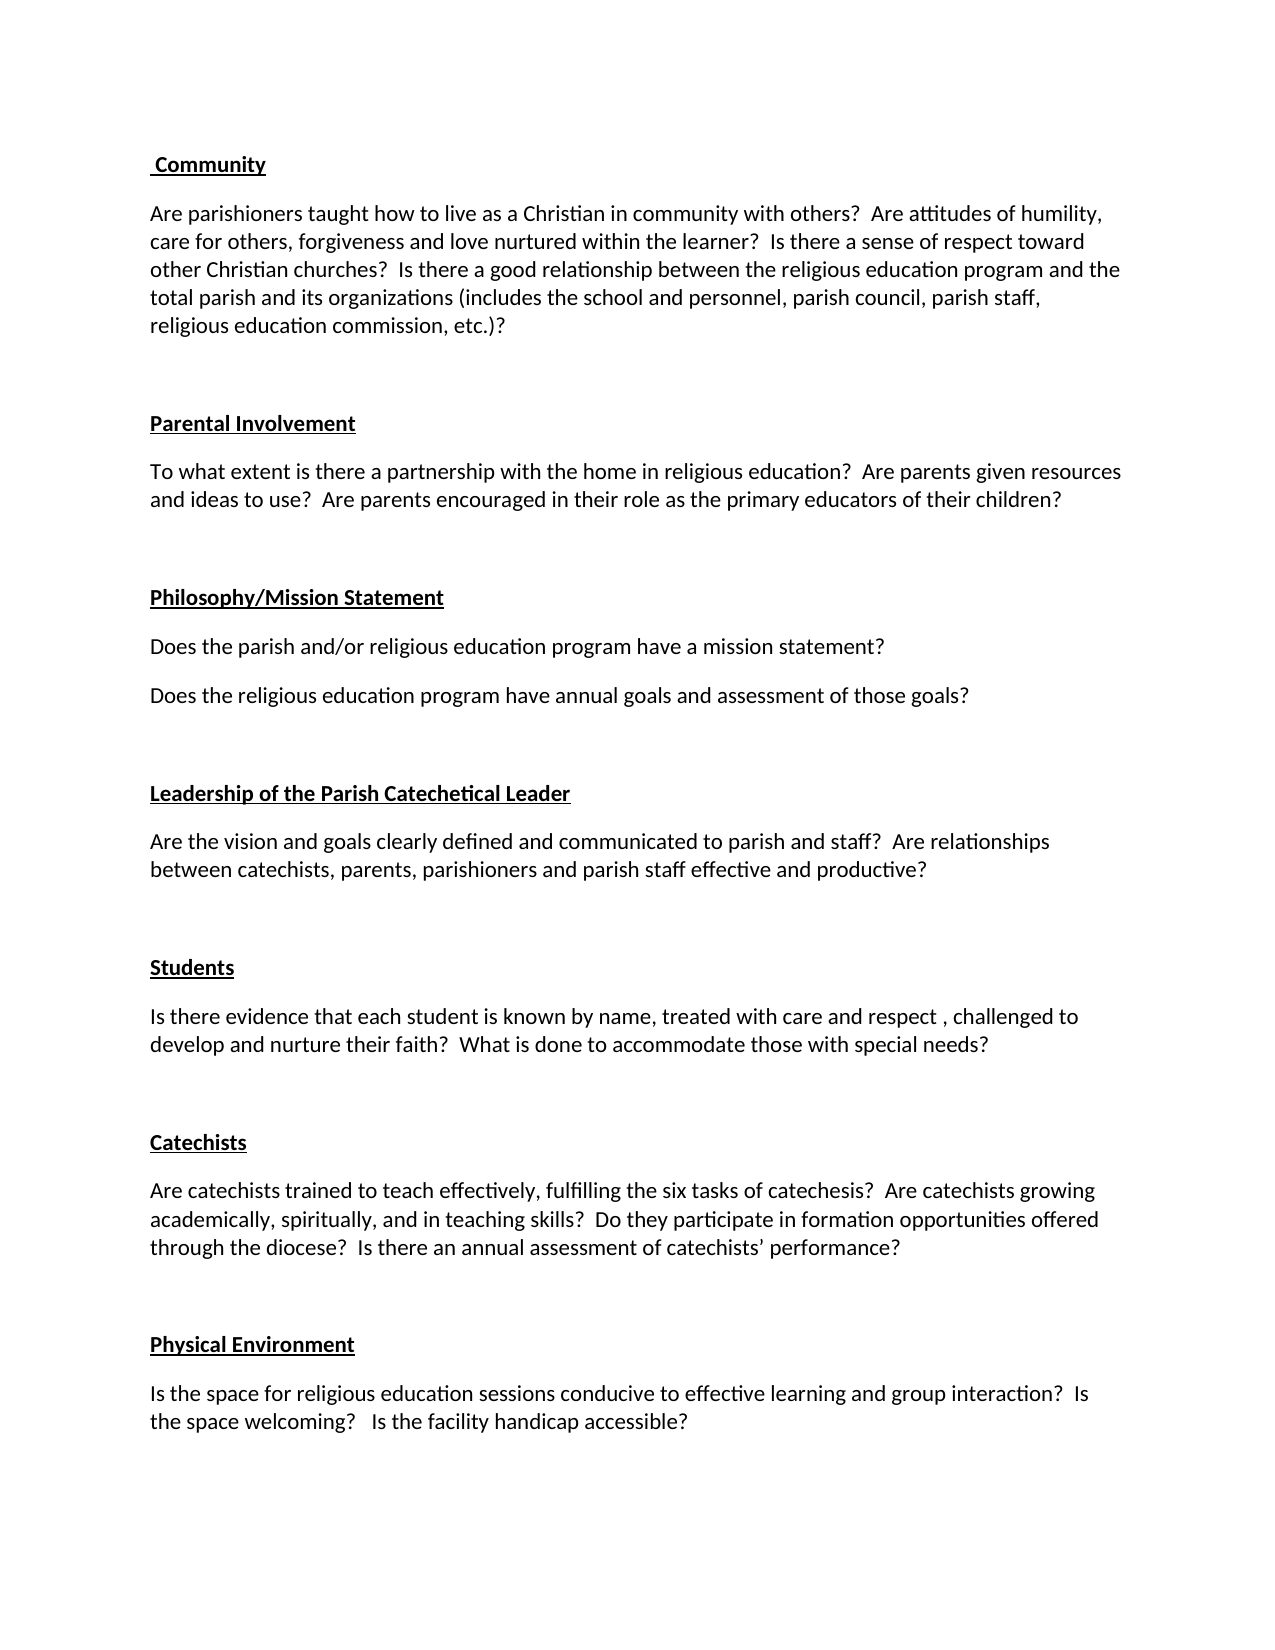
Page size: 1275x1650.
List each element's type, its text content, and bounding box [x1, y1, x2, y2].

text To what extent is there a partnership with the home in religious education? Are parents given resources and ideas to use? Are parents encouraged in their role as the primary educators of their children? [150, 457, 1125, 513]
text Is the space for religious education sessions conducive to effective learning and group interaction? Is the space welcoming? Is the facility handicap accessible? [150, 1379, 1125, 1435]
text Students [150, 953, 1125, 981]
text Parental Involvement [150, 409, 1125, 437]
text Does the religious education program have annual goals and assessment of those goals? [150, 681, 1125, 709]
text Philosophy/Mission Statement [150, 583, 1125, 611]
text Are parishioners taught how to live as a Christian in community with others? Are attitudes of humility, care for others, forgiveness and love nurtured within the learner? Is there a sense of respect toward other Christian churches? Is there a good relationship between the religious education program and the total parish and its organizations (includes the school and personnel, parish council, parish staff, religious education commission, etc.)? [150, 199, 1125, 339]
text Does the parish and/or religious education program have a mission statement? [150, 632, 1125, 660]
text Are catechists trained to teach effectively, fulfilling the six tasks of catechesis? Are catechists growing academically, spiritually, and in teaching skills? Do they participate in formation opportunities offered through the diocese? Is there an annual assessment of catechists’ performance? [150, 1177, 1125, 1261]
text Are the vision and goals clearly defined and communicated to parish and staff? Are relationships between catechists, parents, parishioners and parish staff effective and productive? [150, 827, 1125, 883]
text Physical Environment [150, 1330, 1125, 1358]
text Catechists [150, 1128, 1125, 1156]
text Is there evidence that each student is known by name, treated with care and respect , challenged to develop and nurture their faith? What is done to accommodate those with special needs? [150, 1002, 1125, 1058]
text Leadership of the Parish Catechetical Leader [150, 779, 1125, 807]
text Community [150, 150, 1125, 178]
